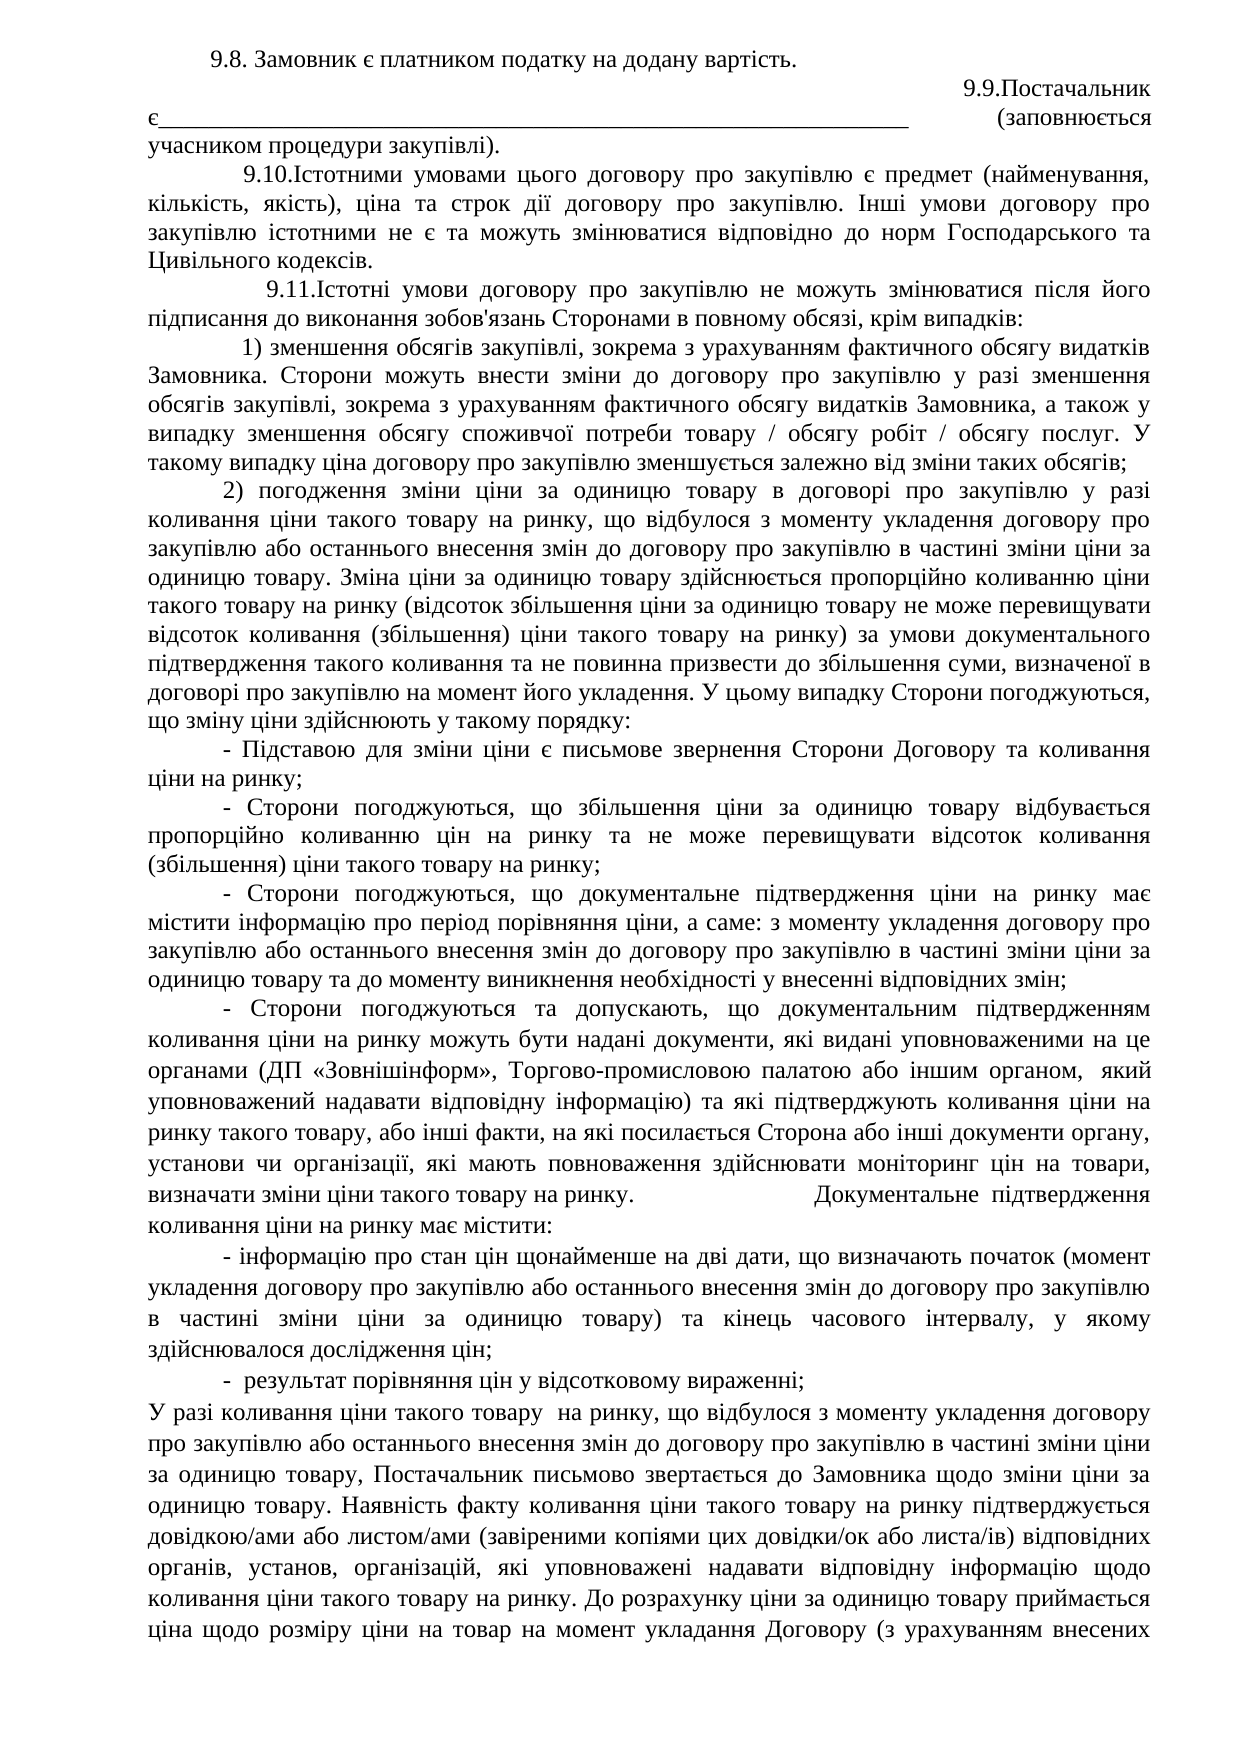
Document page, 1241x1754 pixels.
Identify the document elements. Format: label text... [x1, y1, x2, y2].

text - Підставою для зміни ціни є письмове звернення Сторони Договору та коливання ціни на ринку; [148, 734, 1152, 792]
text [148, 1397, 1152, 1643]
text 9.9.Постачальник є____________________________________________________________ (заповнюється учасником процедури закупівлі). [148, 73, 1152, 159]
text - Сторони погоджуються, що документальне підтвердження ціни на ринку має містити інформацію про період порівняння ціни, а саме: з моменту укладення договору про закупівлю або останнього внесення змін до договору про закупівлю в частині зміни ціни за одиницю товару та до моменту виникнення необхідності у внесенні відповідних змін; [148, 878, 1152, 993]
text - результат порівняння цін у відсотковому вираженні; [148, 1366, 1152, 1394]
text 9.10.Істотними умовами цього договору про закупівлю є предмет (найменування, кількість, якість), ціна та строк дії договору про закупівлю. Інші умови договору про закупівлю істотними не є та можуть змінюватися відповідно до норм Господарського та Цивільного кодексів. [148, 159, 1152, 274]
text 2) погодження зміни ціни за одиницю товару в договорі про закупівлю у разі коливання ціни такого товару на ринку, що відбулося з моменту укладення договору про закупівлю або останнього внесення змін до договору про закупівлю в частині зміни ціни за одиницю товару. Зміна ціни за одиницю товару здійснюється пропорційно коливанню ціни такого товару на ринку (відсоток збільшення ціни за одиницю товару не може перевищувати відсоток коливання (збільшення) ціни такого товару на ринку) за умови документального підтвердження такого коливання та не повинна призвести до збільшення суми, визначеної в договорі про закупівлю на момент його укладення. У цьому випадку Сторони погоджуються, що зміну ціни здійснюють у такому порядку: [148, 476, 1152, 734]
text - Сторони погоджуються та допускають, що документальним підтвердженням коливання ціни на ринку можуть бути надані документи, які видані уповноваженими на це органами (ДП «Зовнішінформ», Торгово-промисловою палатою або іншим органом, який уповноважений надавати відповідну інформацію) та які підтверджують коливання ціни на ринку такого товару, або інші факти, на які посилається Сторона або інші документи органу, установи чи організації, які мають повноваження здійснювати моніторинг цін на товари, визначати зміни ціни такого товару на ринку. Документальне підтвердження коливання ціни на ринку має містити: [148, 993, 1152, 1239]
text - інформацію про стан цін щонайменше на дві дати, що визначають початок (момент укладення договору про закупівлю або останнього внесення змін до договору про закупівлю в частині зміни ціни за одиницю товару) та кінець часового інтервалу, у якому здійснювалося дослідження цін; [148, 1241, 1152, 1363]
text - Сторони погоджуються, що збільшення ціни за одиницю товару відбувається пропорційно коливанню цін на ринку та не може перевищувати відсоток коливання (збільшення) ціни такого товару на ринку; [148, 792, 1152, 878]
text 9.8. Замовник є платником податку на додану вартість. [148, 44, 1152, 73]
text 9.11.Істотні умови договору про закупівлю не можуть змінюватися після його підписання до виконання зобов'язань Сторонами в повному обсязі, крім випадків: [148, 274, 1152, 332]
text 1) зменшення обсягів закупівлі, зокрема з урахуванням фактичного обсягу видатків Замовника. Сторони можуть внести зміни до договору про закупівлю у разі зменшення обсягів закупівлі, зокрема з урахуванням фактичного обсягу видатків Замовника, а також у випадку зменшення обсягу споживчої потреби товару / обсягу робіт / обсягу послуг. У такому випадку ціна договору про закупівлю зменшується залежно від зміни таких обсягів; [148, 332, 1152, 476]
